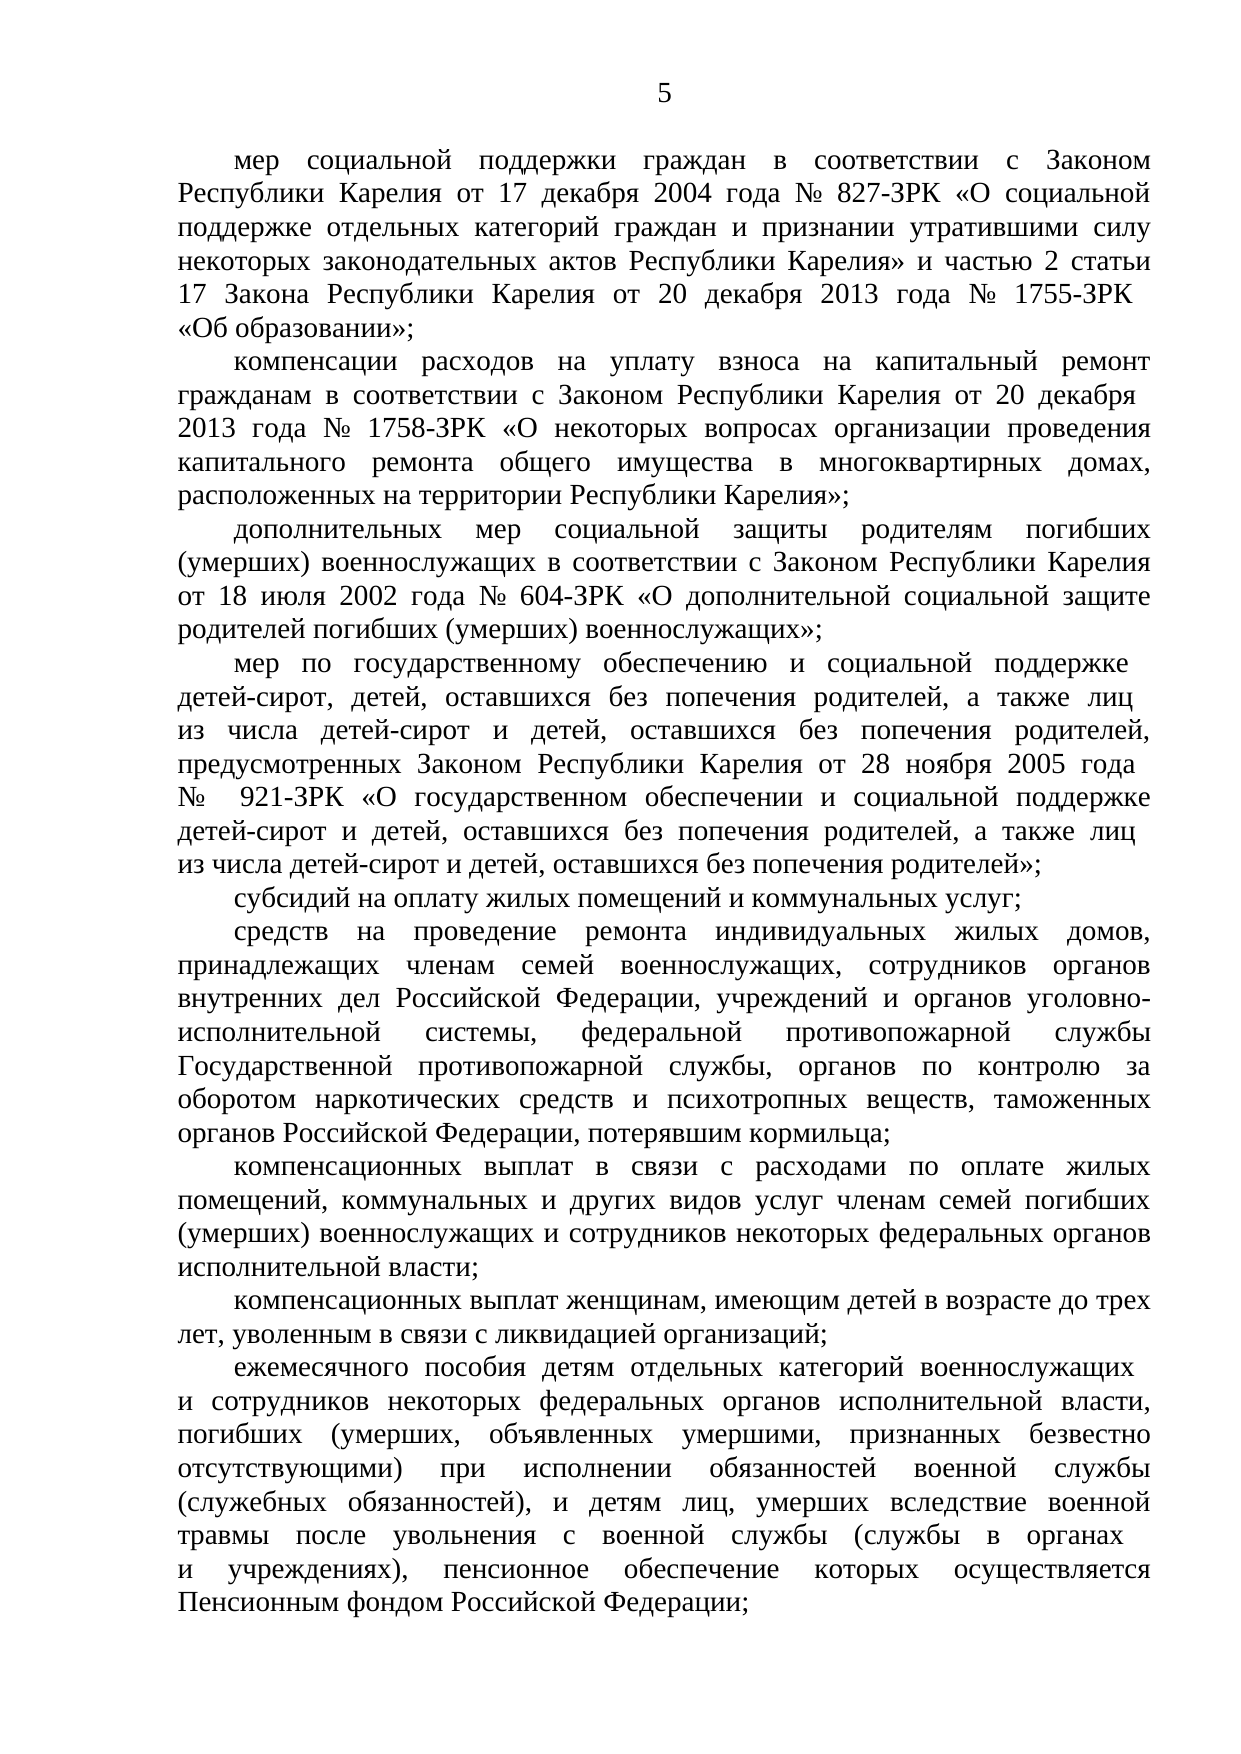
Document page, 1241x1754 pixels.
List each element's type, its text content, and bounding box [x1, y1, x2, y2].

text компенсации расходов на уплату взноса на капитальный ремонт гражданам в соответствии с Законом Республики Карелия от 20 декабря 2013 года № 1758-ЗРК «О некоторых вопросах организации проведения капитального ремонта общего имущества в многоквартирных домах, расположенных на территории Республики Карелия»; [177, 343, 1152, 511]
text ежемесячного пособия детям отдельных категорий военнослужащих и сотрудников некоторых федеральных органов исполнительной власти, погибших (умерших, объявленных умершими, признанных безвестно отсутствующими) при исполнении обязанностей военной службы (служебных обязанностей), и детям лиц, умерших вследствие военной травмы после увольнения с военной службы (службы в органах и учреждениях), пенсионное обеспечение которых осуществляется Пенсионным фондом Российской Федерации; [177, 1349, 1152, 1618]
text мер по государственному обеспечению и социальной поддержке детей-сирот, детей, оставшихся без попечения родителей, а также лиц из числа детей-сирот и детей, оставшихся без попечения родителей, предусмотренных Законом Республики Карелия от 28 ноября 2005 года № 921-ЗРК «О государственном обеспечении и социальной поддержке детей-сирот и детей, оставшихся без попечения родителей, а также лиц из числа детей-сирот и детей, оставшихся без попечения родителей»; [177, 645, 1152, 880]
text компенсационных выплат женщинам, имеющим детей в возрасте до трех лет, уволенным в связи с ликвидацией организаций; [177, 1282, 1152, 1349]
text средств на проведение ремонта индивидуальных жилых домов, принадлежащих членам семей военнослужащих, сотрудников органов внутренних дел Российской Федерации, учреждений и органов уголовно-исполнительной системы, федеральной противопожарной службы Государственной противопожарной службы, органов по контролю за оборотом наркотических средств и психотропных веществ, таможенных органов Российской Федерации, потерявшим кормильца; [177, 913, 1152, 1148]
text субсидий на оплату жилых помещений и коммунальных услуг; [177, 880, 1152, 913]
text мер социальной поддержки граждан в соответствии с Законом Республики Карелия от 17 декабря 2004 года № 827-ЗРК «О социальной поддержке отдельных категорий граждан и признании утратившими силу некоторых законодательных актов Республики Карелия» и частью 2 статьи 17 Закона Республики Карелия от 20 декабря 2013 года № 1755-ЗРК «Об образовании»; [177, 142, 1152, 343]
text дополнительных мер социальной защиты родителям погибших (умерших) военнослужащих в соответствии с Законом Республики Карелия от 18 июля 2002 года № 604-ЗРК «О дополнительной социальной защите родителей погибших (умерших) военнослужащих»; [177, 511, 1152, 645]
text компенсационных выплат в связи с расходами по оплате жилых помещений, коммунальных и других видов услуг членам семей погибших (умерших) военнослужащих и сотрудников некоторых федеральных органов исполнительной власти; [177, 1148, 1152, 1282]
